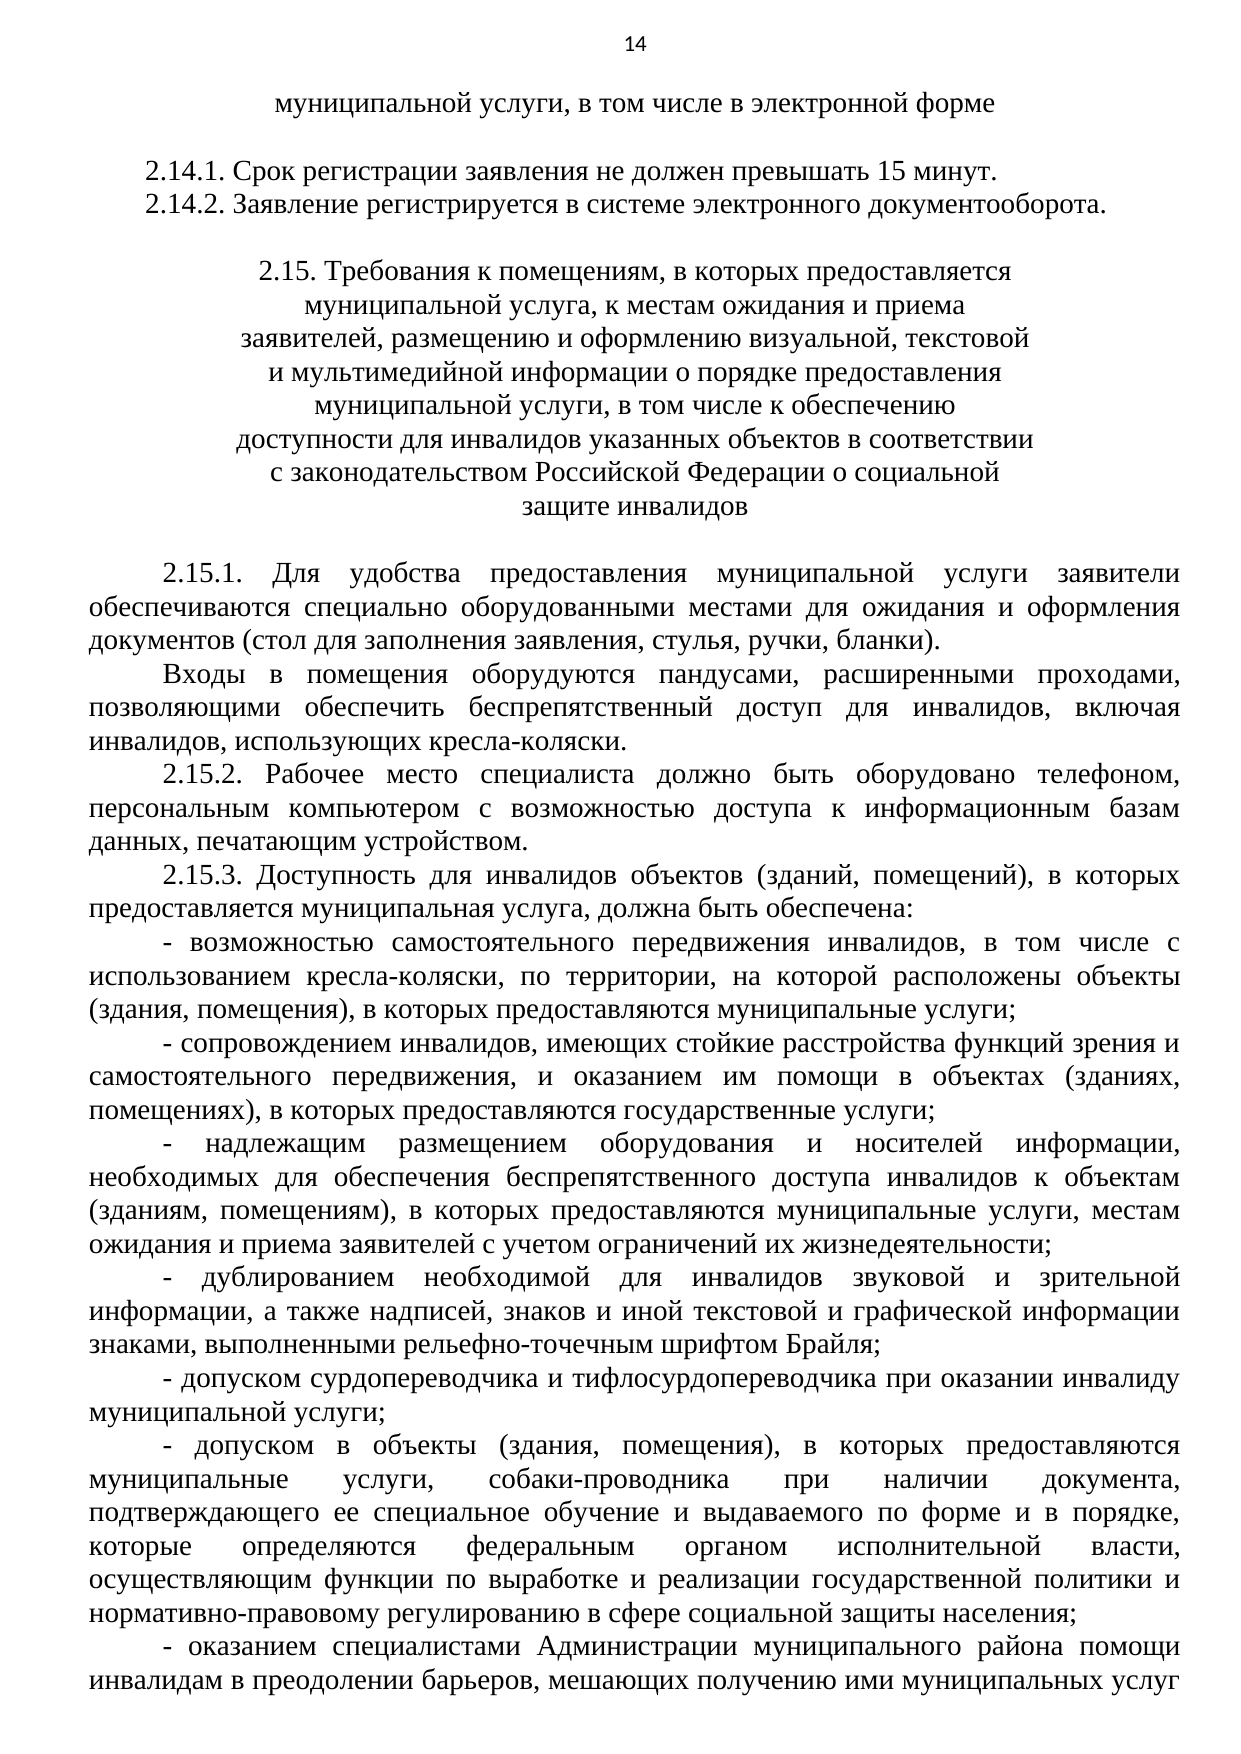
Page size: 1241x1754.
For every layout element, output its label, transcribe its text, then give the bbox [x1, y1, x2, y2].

text 2.14.2. Заявление регистрируется в системе электронного документооборота. [89, 186, 1181, 220]
text 2.15.3. Доступность для инвалидов объектов (зданий, помещений), в которых предоставляется муниципальная услуга, должна быть обеспечена: [89, 857, 1181, 924]
text Входы в помещения оборудуются пандусами, расширенными проходами, позволяющими обеспечить беспрепятственный доступ для инвалидов, включая инвалидов, использующих кресла-коляски. [89, 656, 1181, 756]
text и мультимедийной информации о порядке предоставления [89, 354, 1181, 387]
text 2.14.1. Срок регистрации заявления не должен превышать 15 минут. [89, 153, 1181, 186]
text - допуском в объекты (здания, помещения), в которых предоставляются муниципальные услуги, собаки-проводника при наличии документа, подтверждающего ее специальное обучение и выдаваемого по форме и в порядке, которые определяются федеральным органом исполнительной власти, осуществляющим функции по выработке и реализации государственной политики и нормативно-правовому регулированию в сфере социальной защиты населения; [89, 1427, 1181, 1628]
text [89, 1628, 1181, 1696]
text с законодательством Российской Федерации о социальной [89, 454, 1181, 488]
text - надлежащим размещением оборудования и носителей информации, необходимых для обеспечения беспрепятственного доступа инвалидов к объектам (зданиям, помещениям), в которых предоставляются муниципальные услуги, местам ожидания и приема заявителей с учетом ограничений их жизнедеятельности; [89, 1125, 1181, 1259]
text доступности для инвалидов указанных объектов в соответствии [89, 421, 1181, 454]
text - дублированием необходимой для инвалидов звуковой и зрительной информации, а также надписей, знаков и иной текстовой и графической информации знаками, выполненными рельефно-точечным шрифтом Брайля; [89, 1259, 1181, 1360]
text 2.15.1. Для удобства предоставления муниципальной услуги заявители обеспечиваются специально оборудованными местами для ожидания и оформления документов (стол для заполнения заявления, стулья, ручки, бланки). [89, 555, 1181, 656]
text защите инвалидов [89, 488, 1181, 522]
text муниципальной услуга, к местам ожидания и приема [89, 287, 1181, 320]
text муниципальной услуги, в том числе в электронной форме [89, 86, 1181, 119]
text муниципальной услуги, в том числе к обеспечению [89, 387, 1181, 421]
text заявителей, размещению и оформлению визуальной, текстовой [89, 320, 1181, 354]
text - допуском сурдопереводчика и тифлосурдопереводчика при оказании инвалиду муниципальной услуги; [89, 1360, 1181, 1427]
text - сопровождением инвалидов, имеющих стойкие расстройства функций зрения и самостоятельного передвижения, и оказанием им помощи в объектах (зданиях, помещениях), в которых предоставляются государственные услуги; [89, 1025, 1181, 1125]
text 2.15. Требования к помещениям, в которых предоставляется [89, 253, 1181, 287]
text 2.15.2. Рабочее место специалиста должно быть оборудовано телефоном, персональным компьютером с возможностью доступа к информационным базам данных, печатающим устройством. [89, 756, 1181, 857]
text - возможностью самостоятельного передвижения инвалидов, в том числе с использованием кресла-коляски, по территории, на которой расположены объекты (здания, помещения), в которых предоставляются муниципальные услуги; [89, 924, 1181, 1025]
